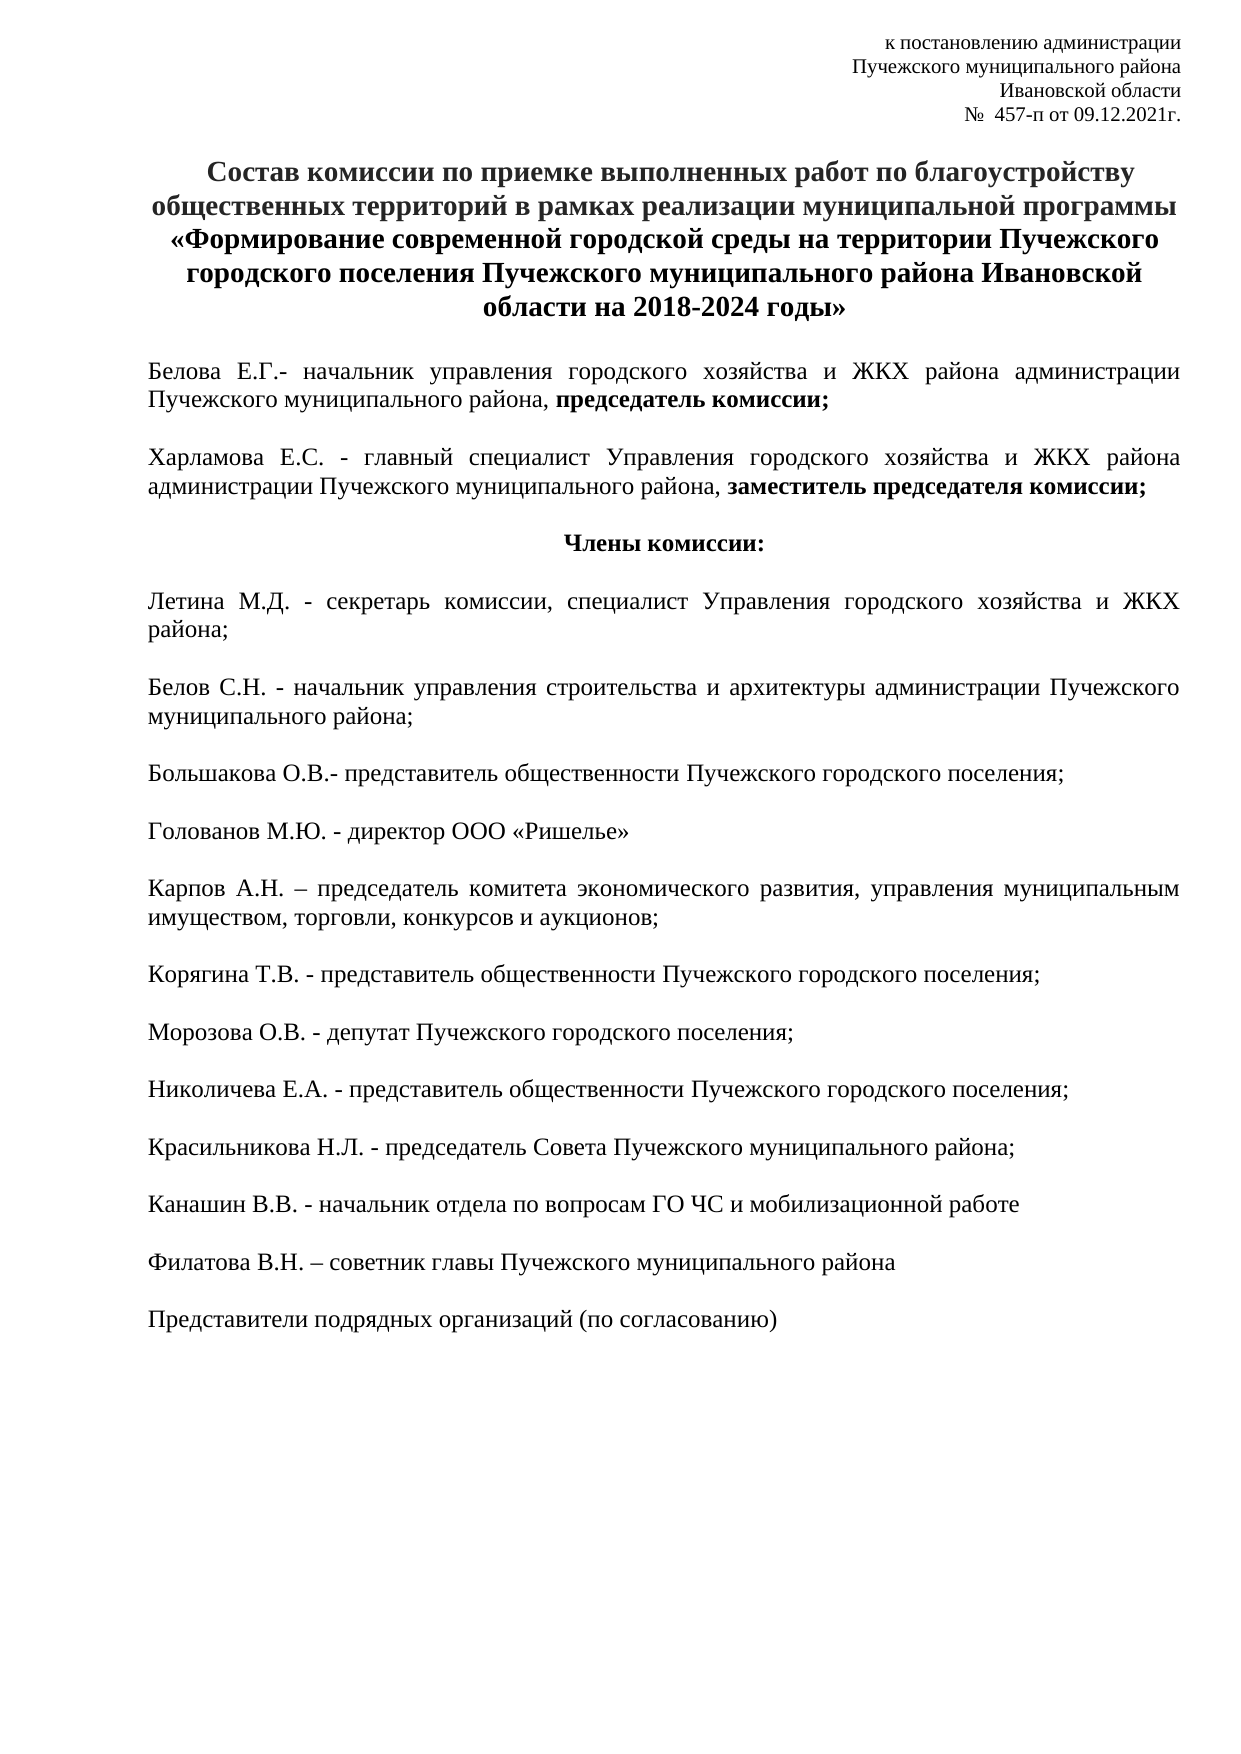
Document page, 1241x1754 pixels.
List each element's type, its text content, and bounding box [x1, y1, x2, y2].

text Филатова В.Н. – советник главы Пучежского муниципального района [148, 1247, 1181, 1276]
text Канашин В.В. - начальник отдела по вопросам ГО ЧС и мобилизационной работе [148, 1189, 1181, 1218]
text Харламова Е.С. - главный специалист Управления городского хозяйства и ЖКХ района администрации Пучежского муниципального района, заместитель председателя комиссии; [148, 442, 1181, 499]
text Николичева Е.А. - представитель общественности Пучежского городского поселения; [148, 1074, 1181, 1103]
text Корягина Т.В. - представитель общественности Пучежского городского поселения; [148, 959, 1181, 988]
text Представители подрядных организаций (по согласованию) [148, 1304, 1181, 1333]
text Красильникова Н.Л. - председатель Совета Пучежского муниципального района; [148, 1132, 1181, 1161]
text Карпов А.Н. – председатель комитета экономического развития, управления муниципальным имуществом, торговли, конкурсов и аукционов; [148, 873, 1181, 931]
text Голованов М.Ю. - директор ООО «Ришелье» [148, 816, 1181, 844]
text Летина М.Д. - секретарь комиссии, специалист Управления городского хозяйства и ЖКХ района; [148, 586, 1181, 643]
text к постановлению администрации [148, 29, 1181, 54]
text Состав комиссии по приемке выполненных работ по благоустройству общественных территорий в рамках реализации муниципальной программы «Формирование современной городской среды на территории Пучежского городского поселения Пучежского муниципального района Ивановской области на 2018-2024 годы» [148, 154, 1181, 322]
text Белова Е.Г.- начальник управления городского хозяйства и ЖКХ района администрации Пучежского муниципального района, председатель комиссии; [148, 356, 1181, 413]
text Ивановской области [148, 78, 1181, 102]
text Большакова О.В.- представитель общественности Пучежского городского поселения; [148, 758, 1181, 787]
text Члены комиссии: [148, 528, 1181, 557]
text Пучежского муниципального района [148, 54, 1181, 78]
text Морозова О.В. - депутат Пучежского городского поселения; [148, 1017, 1181, 1046]
text Белов С.Н. - начальник управления строительства и архитектуры администрации Пучежского муниципального района; [148, 672, 1181, 729]
text № 457-п от 09.12.2021г. [148, 102, 1181, 126]
